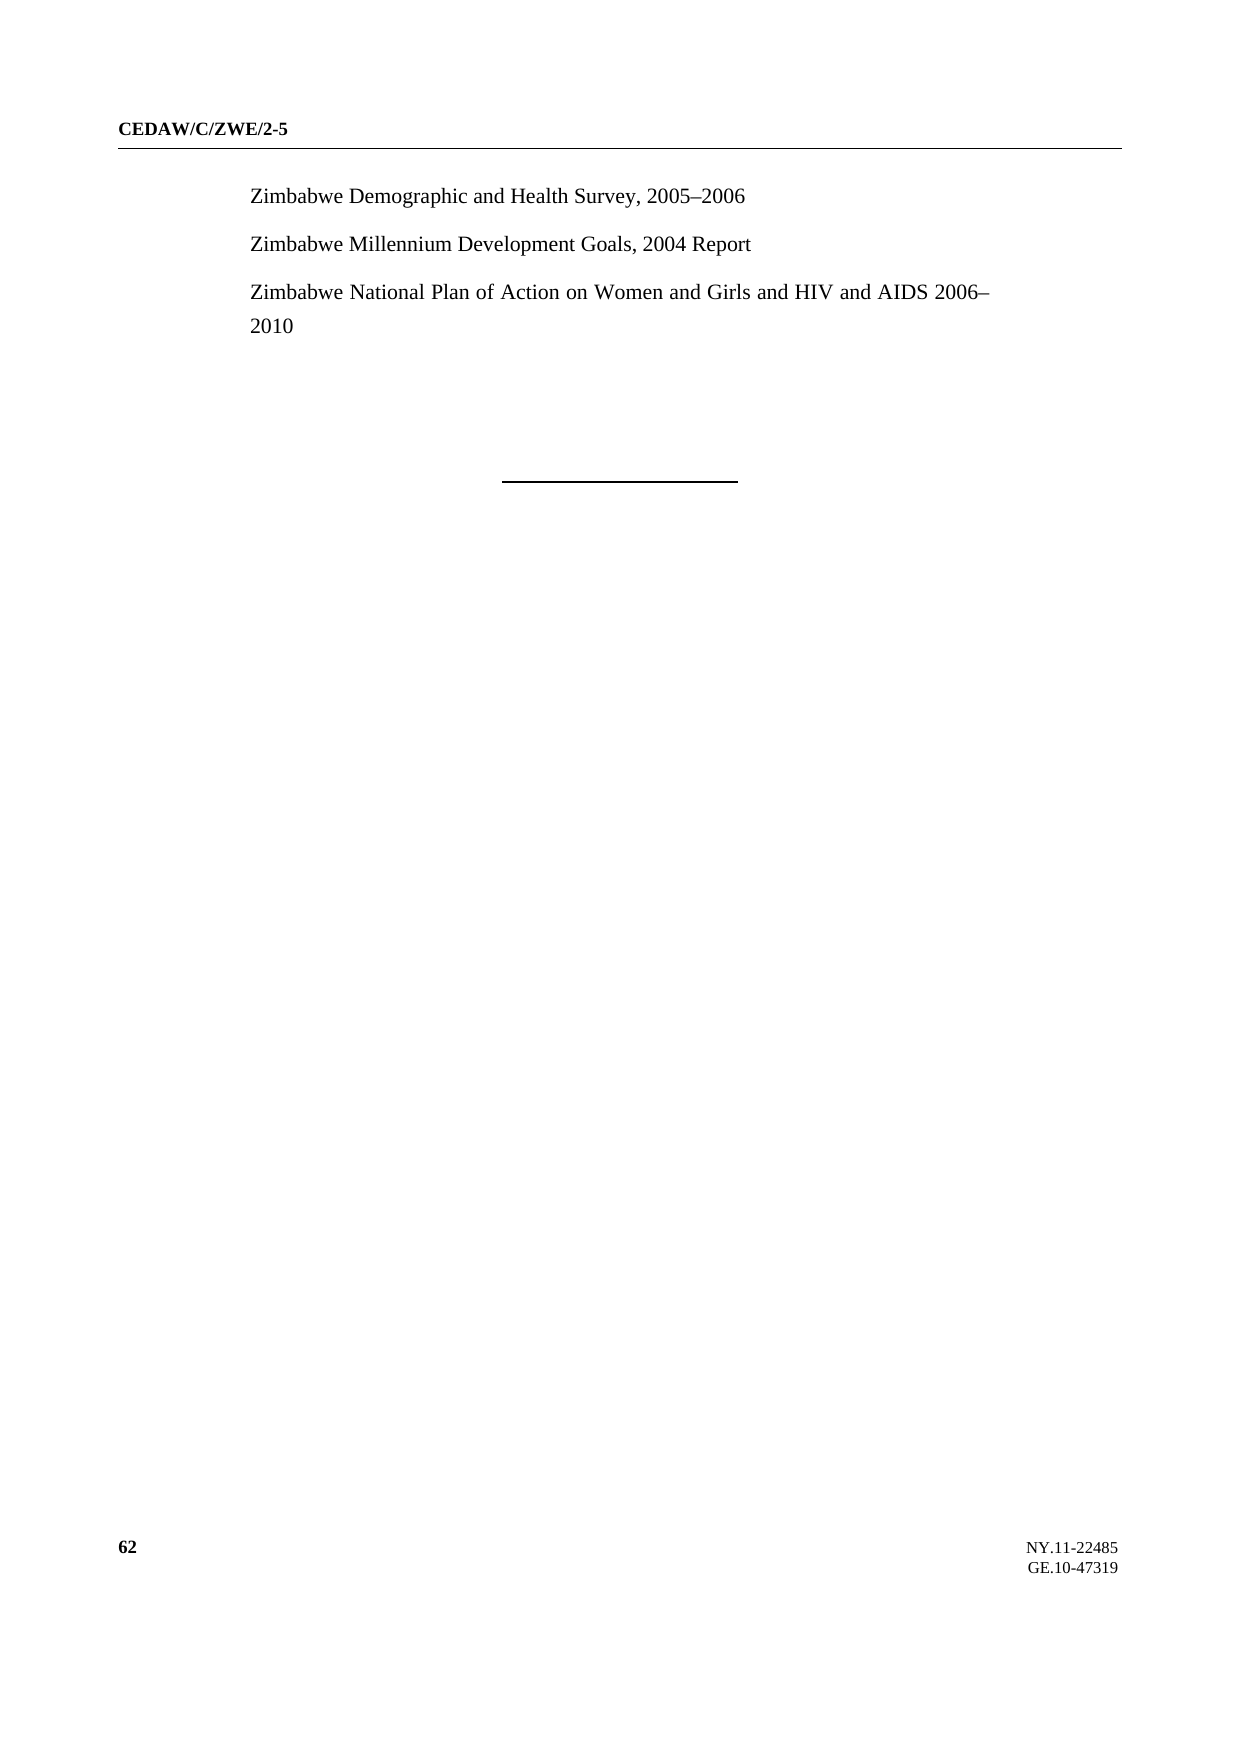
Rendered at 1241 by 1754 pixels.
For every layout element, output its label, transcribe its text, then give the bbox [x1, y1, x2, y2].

text Millennium Development Goals, 2004 Report [250, 225, 990, 258]
text National Plan of Action on Women and Girls and HIV and AIDS 2006–2010 [250, 273, 990, 340]
text Demographic and Health Survey, 2005–2006 [250, 177, 990, 211]
